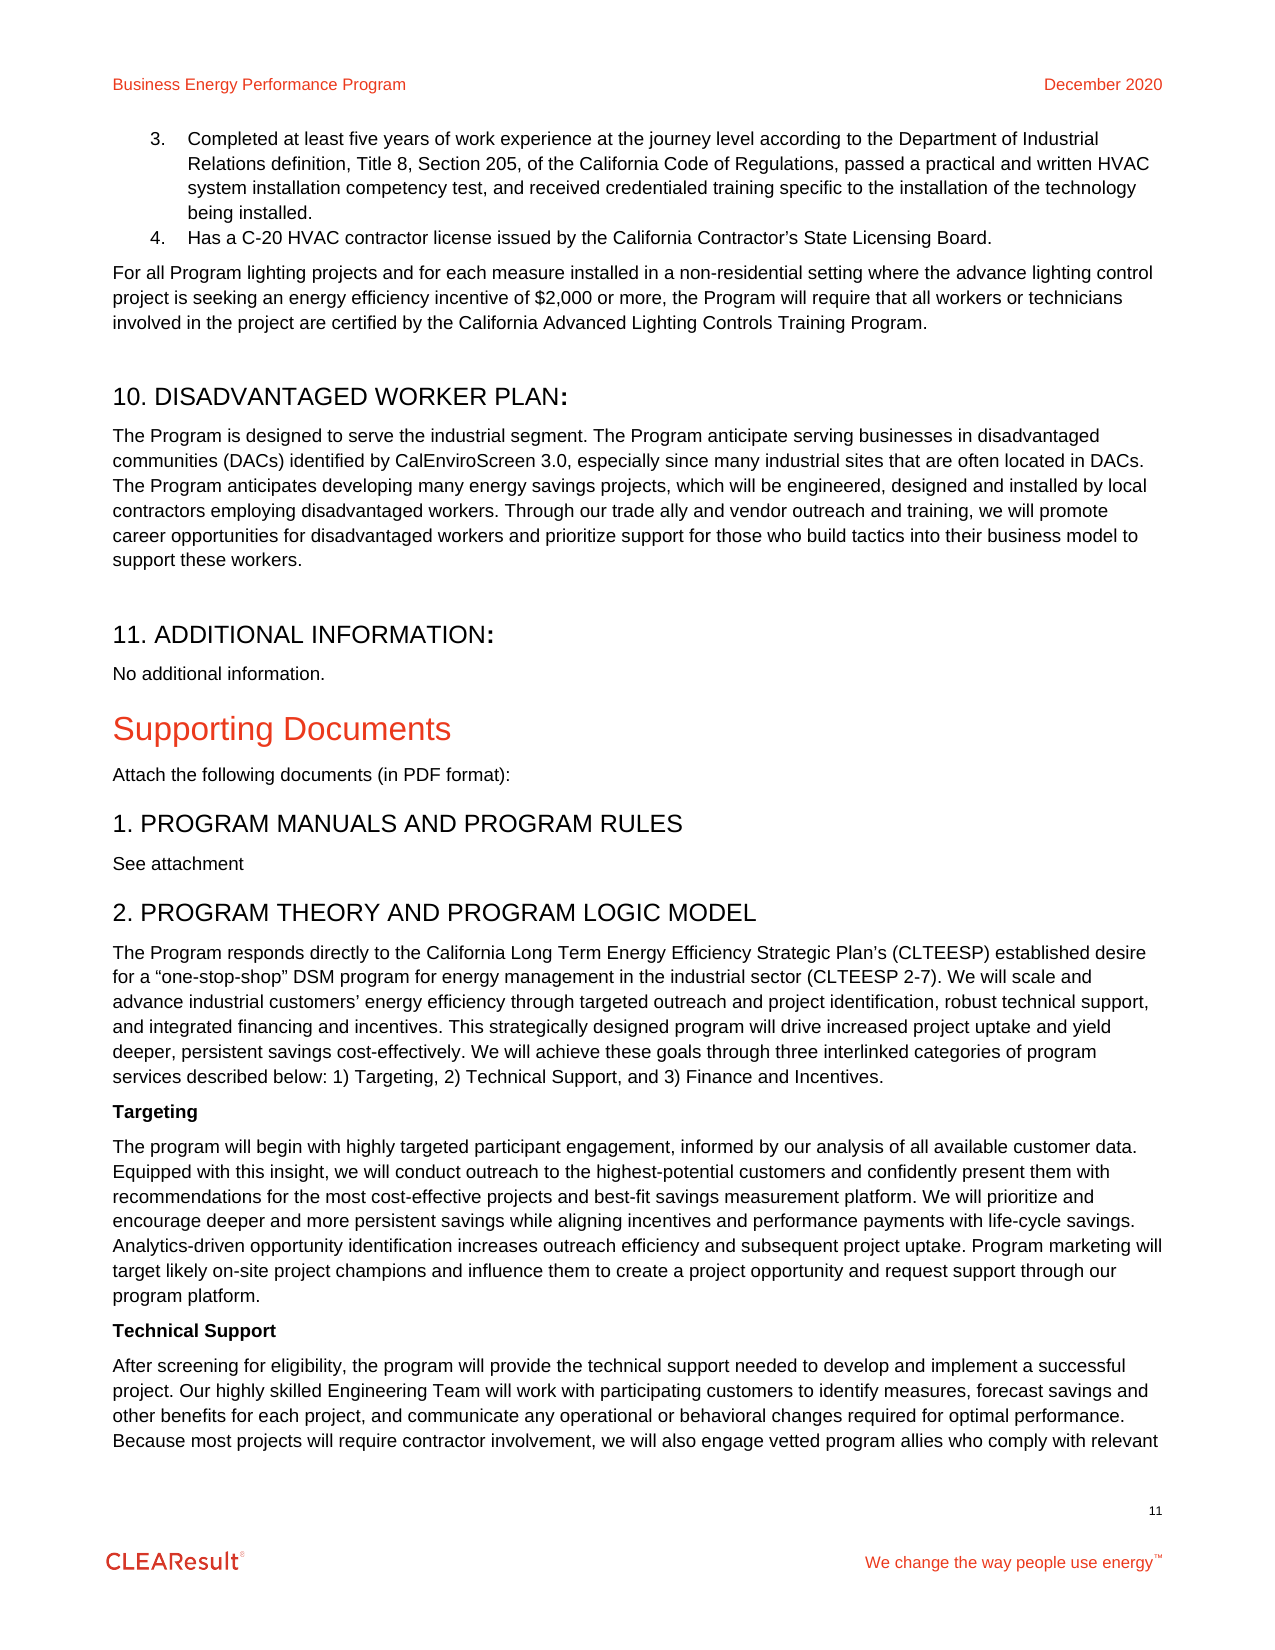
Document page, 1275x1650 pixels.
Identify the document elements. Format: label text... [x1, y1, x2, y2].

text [112, 1355, 1162, 1451]
text The program will begin with highly targeted participant engagement, informed by our analysis of all available customer data. Equipped with this insight, we will conduct outreach to the highest-potential customers and confidently present them with recommendations for the most cost-effective projects and best-fit savings measurement platform. We will prioritize and encourage deeper and more persistent savings while aligning incentives and performance payments with life-cycle savings. Analytics-driven opportunity identification increases outreach efficiency and subsequent project uptake. Program marketing will target likely on-site project champions and influence them to create a project opportunity and request support through our program platform. [112, 1136, 1162, 1306]
text For all Program lighting projects and for each measure installed in a non-residential setting where the advance lighting control project is seeking an energy efficiency incentive of $2,000 or more, the Program will require that all workers or technicians involved in the project are certified by the California Advanced Lighting Controls Training Program. [112, 262, 1162, 333]
list Completed at least five years of work experience at the journey level according to the Department of Industrial Relations definition, Title 8, Section 205, of the California Code of Regulations, passed a practical and written HVAC system installation competency test, and received credentialed training specific to the installation of the technology being installed. [150, 127, 1162, 223]
subtitle 1. Program Manuals and Program Rules [112, 809, 1162, 838]
text 11. Additional information: [112, 620, 1162, 648]
text 10. Disadvantaged worker plan: [112, 382, 1162, 411]
list Has a C-20 HVAC contractor license issued by the California Contractor’s State Licensing Board. [150, 227, 1162, 248]
text The Program responds directly to the California Long Term Energy Efficiency Strategic Plan’s (CLTEESP) established desire for a “one-stop-shop” DSM program for energy management in the industrial sector (CLTEESP 2-7). We will scale and advance industrial customers’ energy efficiency through targeted outreach and project identification, robust technical support, and integrated financing and incentives. This strategically designed program will drive increased project uptake and yield deeper, persistent savings cost-effectively. We will achieve these goals through three interlinked categories of program services described below: 1) Targeting, 2) Technical Support, and 3) Finance and Incentives. [112, 941, 1162, 1087]
text Attach the following documents (in PDF format): [112, 763, 1162, 785]
subtitle 2. Program theory and program Logic Model [112, 898, 1162, 927]
text Technical Support [112, 1320, 1162, 1341]
subtitle Supporting Documents [112, 709, 1162, 747]
text See attachment [112, 852, 1162, 874]
text Targeting [112, 1101, 1162, 1122]
text No additional information. [112, 663, 1162, 685]
text The Program is designed to serve the industrial segment. The Program anticipate serving businesses in disadvantaged communities (DACs) identified by CalEnviroScreen 3.0, especially since many industrial sites that are often located in DACs. The Program anticipates developing many energy savings projects, which will be engineered, designed and installed by local contractors employing disadvantaged workers. Through our trade ally and vendor outreach and training, we will promote career opportunities for disadvantaged workers and prioritize support for those who build tactics into their business model to support these workers. [112, 425, 1162, 571]
picture [106, 1551, 245, 1570]
